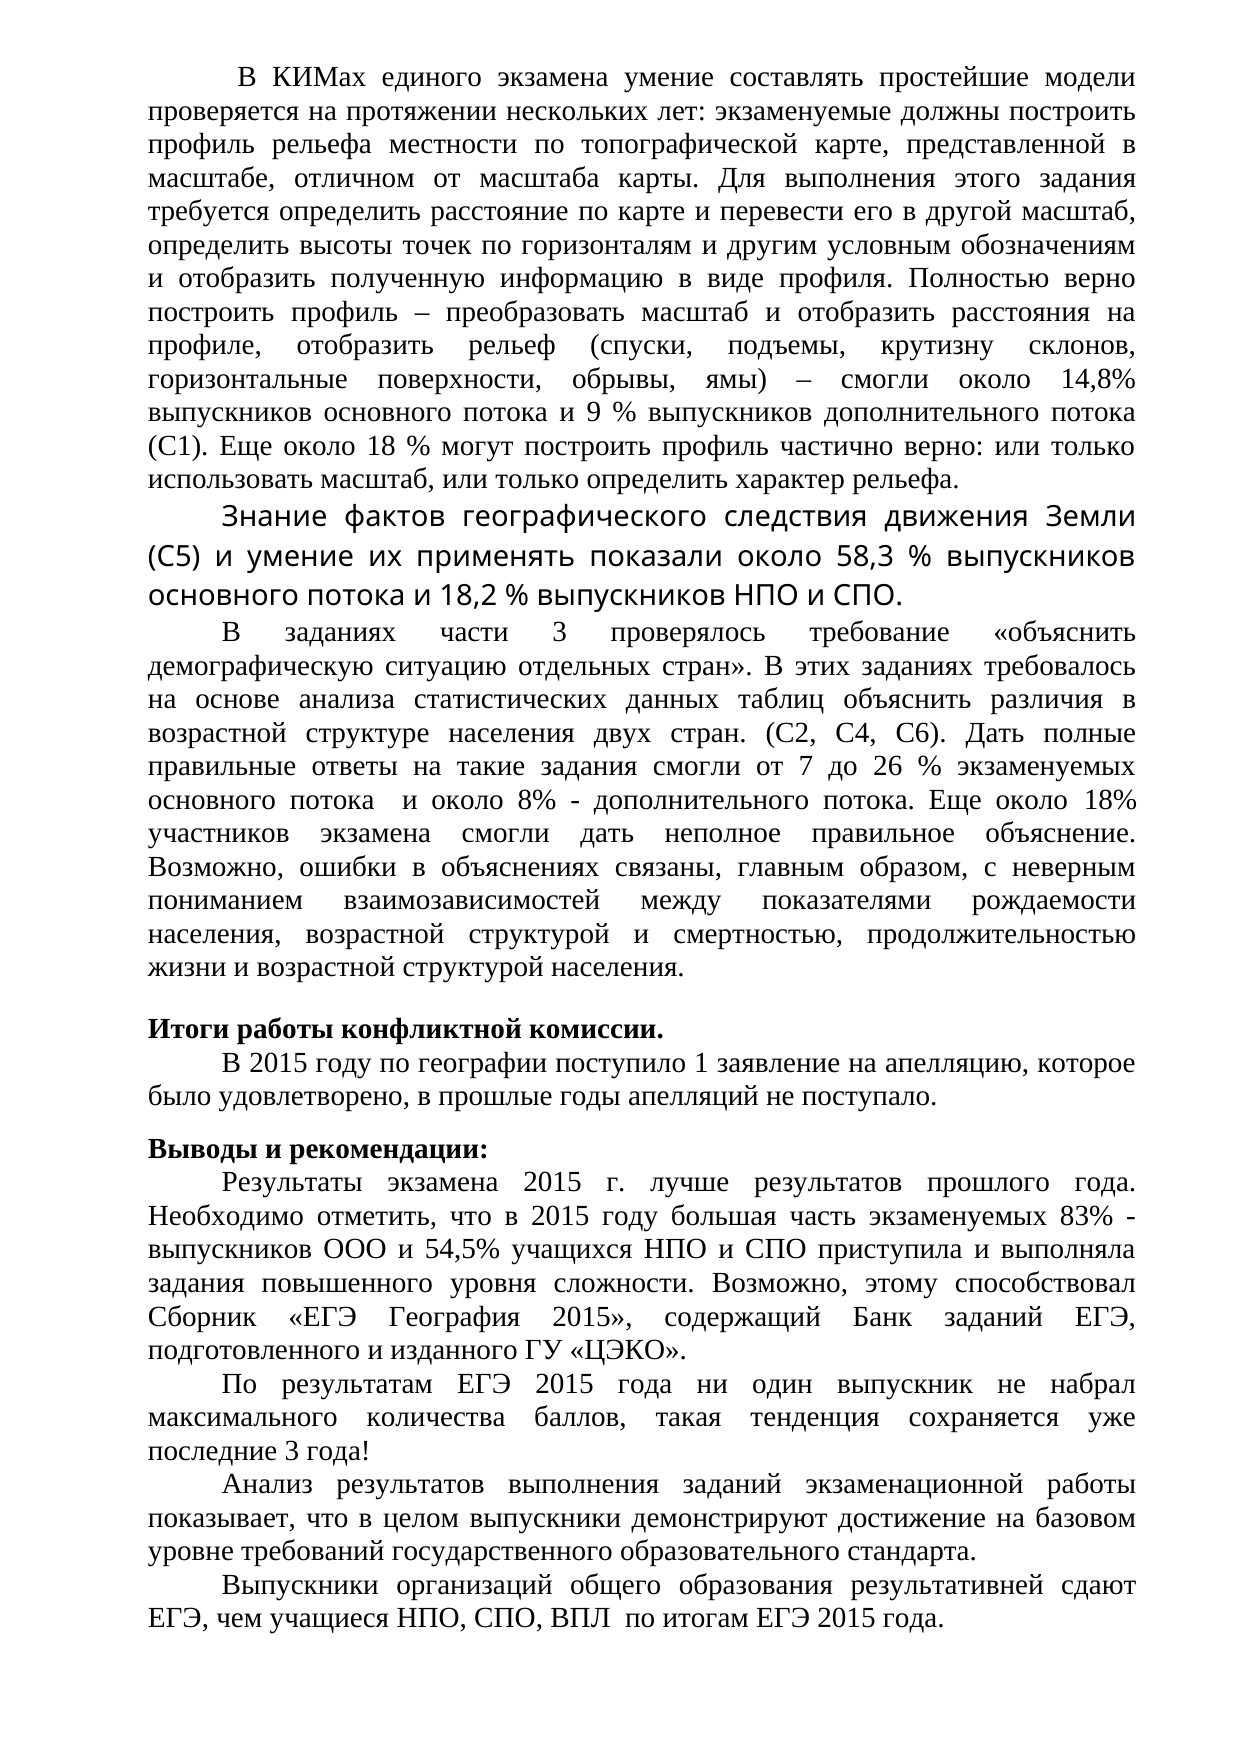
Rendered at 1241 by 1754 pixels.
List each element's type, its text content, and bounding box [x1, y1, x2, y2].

text Знание фактов географического следствия движения Земли (С5) и умение их применять показали около 58,3 % выпускников основного потока и 18,2 % выпускников НПО и СПО. [148, 495, 1137, 614]
text Результаты экзамена 2015 г. лучше результатов прошлого года. Необходимо отметить, что в 2015 году большая часть экзаменуемых 83% - выпускников ООО и 54,5% учащихся НПО и СПО приступила и выполняла задания повышенного уровня сложности. Возможно, этому способствовал Сборник «ЕГЭ География 2015», содержащий Банк заданий ЕГЭ, подготовленного и изданного ГУ «ЦЭКО». [148, 1164, 1137, 1366]
text В 2015 году по географии поступило 1 заявление на апелляцию, которое было удовлетворено, в прошлые годы апелляций не поступало. [148, 1045, 1137, 1112]
text Выводы и рекомендации: [148, 1131, 1152, 1164]
text В КИМах единого экзамена умение составлять простейшие модели проверяется на протяжении нескольких лет: экзаменуемые должны построить профиль рельефа местности по топографической карте, представленной в масштабе, отличном от масштаба карты. Для выполнения этого задания требуется определить расстояние по карте и перевести его в другой масштаб, определить высоты точек по горизонталям и другим условным обозначениям и отобразить полученную информацию в виде профиля. Полностью верно построить профиль – преобразовать масштаб и отобразить расстояния на профиле, отобразить рельеф (спуски, подъемы, крутизну склонов, горизонтальные поверхности, обрывы, ямы) – смогли около 14,8% выпускников основного потока и 9 % выпускников дополнительного потока (С1). Еще около 18 % могут построить профиль частично верно: или только использовать масштаб, или только определить характер рельефа. [148, 59, 1137, 495]
text В заданиях части 3 проверялось требование «объяснить демографическую ситуацию отдельных стран». В этих заданиях требовалось на основе анализа статистических данных таблиц объяснить различия в возрастной структуре населения двух стран. (С2, С4, С6). Дать полные правильные ответы на такие задания смогли от 7 до 26 % экзаменуемых основного потока и около 8% - дополнительного потока. Еще около 18% участников экзамена смогли дать неполное правильное объяснение. Возможно, ошибки в объяснениях связаны, главным образом, с неверным пониманием взаимозависимостей между показателями рождаемости населения, возрастной структурой и смертностью, продолжительностью жизни и возрастной структурой населения. [148, 614, 1137, 983]
text Итоги работы конфликтной комиссии. [148, 1011, 1137, 1045]
text Анализ результатов выполнения заданий экзаменационной работы показывает, что в целом выпускники демонстрируют достижение на базовом уровне требований государственного образовательного стандарта. [148, 1466, 1137, 1567]
text Выпускники организаций общего образования результативней сдают ЕГЭ, чем учащиеся НПО, СПО, ВПЛ по итогам ЕГЭ 2015 года. [148, 1567, 1137, 1634]
text По результатам ЕГЭ 2015 года ни один выпускник не набрал максимального количества баллов, такая тенденция сохраняется уже последние 3 года! [148, 1366, 1137, 1466]
